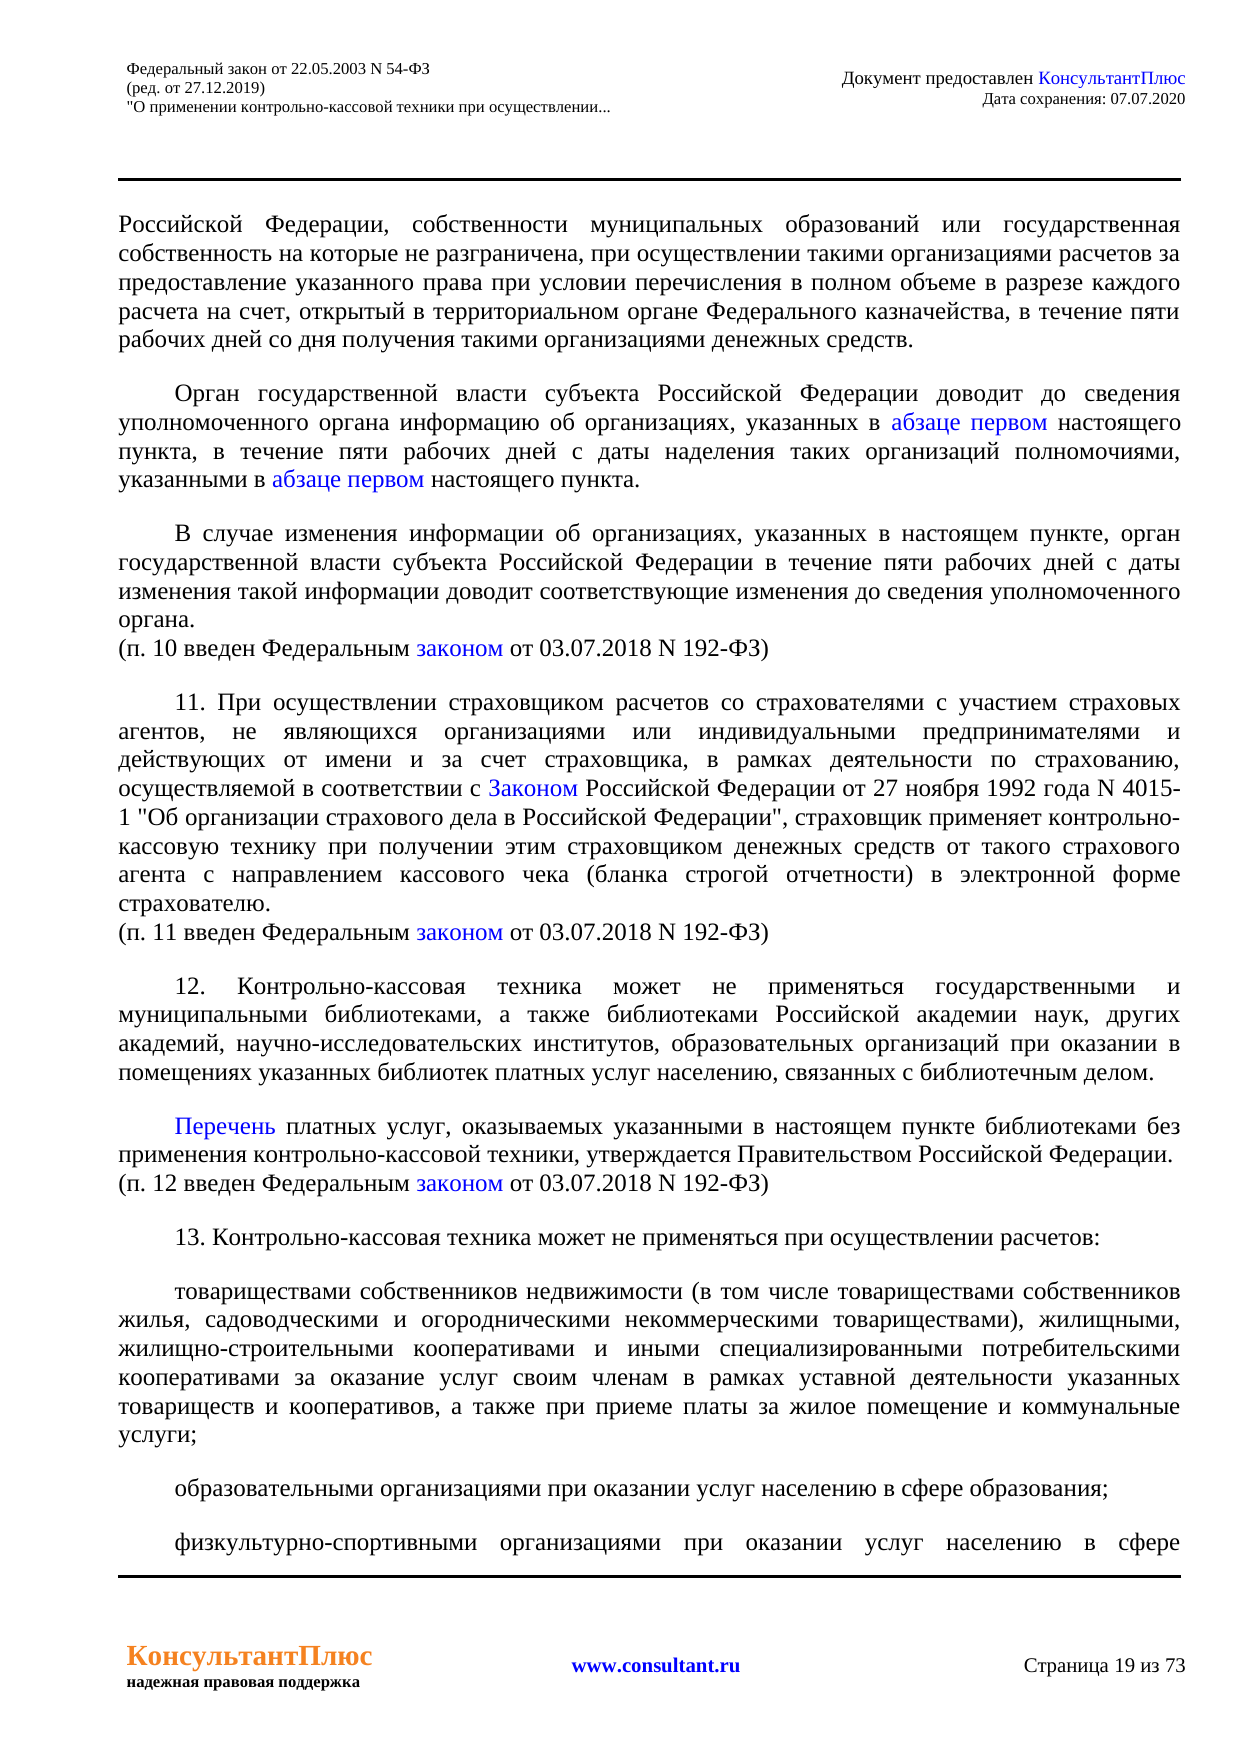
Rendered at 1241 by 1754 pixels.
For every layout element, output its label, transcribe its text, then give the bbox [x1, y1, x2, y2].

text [118, 1527, 1181, 1556]
text 11. При осуществлении страховщиком расчетов со страхователями с участием страховых агентов, не являющихся организациями или индивидуальными предпринимателями и действующих от имени и за счет страховщика, в рамках деятельности по страхованию, осуществляемой в соответствии с Законом Российской Федерации от 27 ноября 1992 года N 4015-1 "Об организации страхового дела в Российской Федерации", страховщик применяет контрольно-кассовую технику при получении этим страховщиком денежных средств от такого страхового агента с направлением кассового чека (бланка строгой отчетности) в электронной форме страхователю. [118, 687, 1181, 917]
text (п. 10 введен Федеральным законом от 03.07.2018 N 192-ФЗ) [118, 633, 1181, 662]
text Перечень платных услуг, оказываемых указанными в настоящем пункте библиотеками без применения контрольно-кассовой техники, утверждается Правительством Российской Федерации. [118, 1111, 1181, 1168]
text образовательными организациями при оказании услуг населению в сфере образования; [118, 1473, 1181, 1502]
text Орган государственной власти субъекта Российской Федерации доводит до сведения уполномоченного органа информацию об организациях, указанных в абзаце первом настоящего пункта, в течение пяти рабочих дней с даты наделения таких организаций полномочиями, указанными в абзаце первом настоящего пункта. [118, 378, 1181, 493]
text (п. 12 введен Федеральным законом от 03.07.2018 N 192-ФЗ) [118, 1168, 1181, 1197]
text (п. 11 введен Федеральным законом от 03.07.2018 N 192-ФЗ) [118, 917, 1181, 946]
text товариществами собственников недвижимости (в том числе товариществами собственников жилья, садоводческими и огородническими некоммерческими товариществами), жилищными, жилищно-строительными кооперативами и иными специализированными потребительскими кооперативами за оказание услуг своим членам в рамках уставной деятельности указанных товариществ и кооперативов, а также при приеме платы за жилое помещение и коммунальные услуги; [118, 1276, 1181, 1448]
text 12. Контрольно-кассовая техника может не применяться государственными и муниципальными библиотеками, а также библиотеками Российской академии наук, других академий, научно-исследовательских институтов, образовательных организаций при оказании в помещениях указанных библиотек платных услуг населению, связанных с библиотечным делом. [118, 971, 1181, 1086]
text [118, 209, 1181, 353]
text В случае изменения информации об организациях, указанных в настоящем пункте, орган государственной власти субъекта Российской Федерации в течение пяти рабочих дней с даты изменения такой информации доводит соответствующие изменения до сведения уполномоченного органа. [118, 518, 1181, 633]
text 13. Контрольно-кассовая техника может не применяться при осуществлении расчетов: [118, 1222, 1181, 1251]
